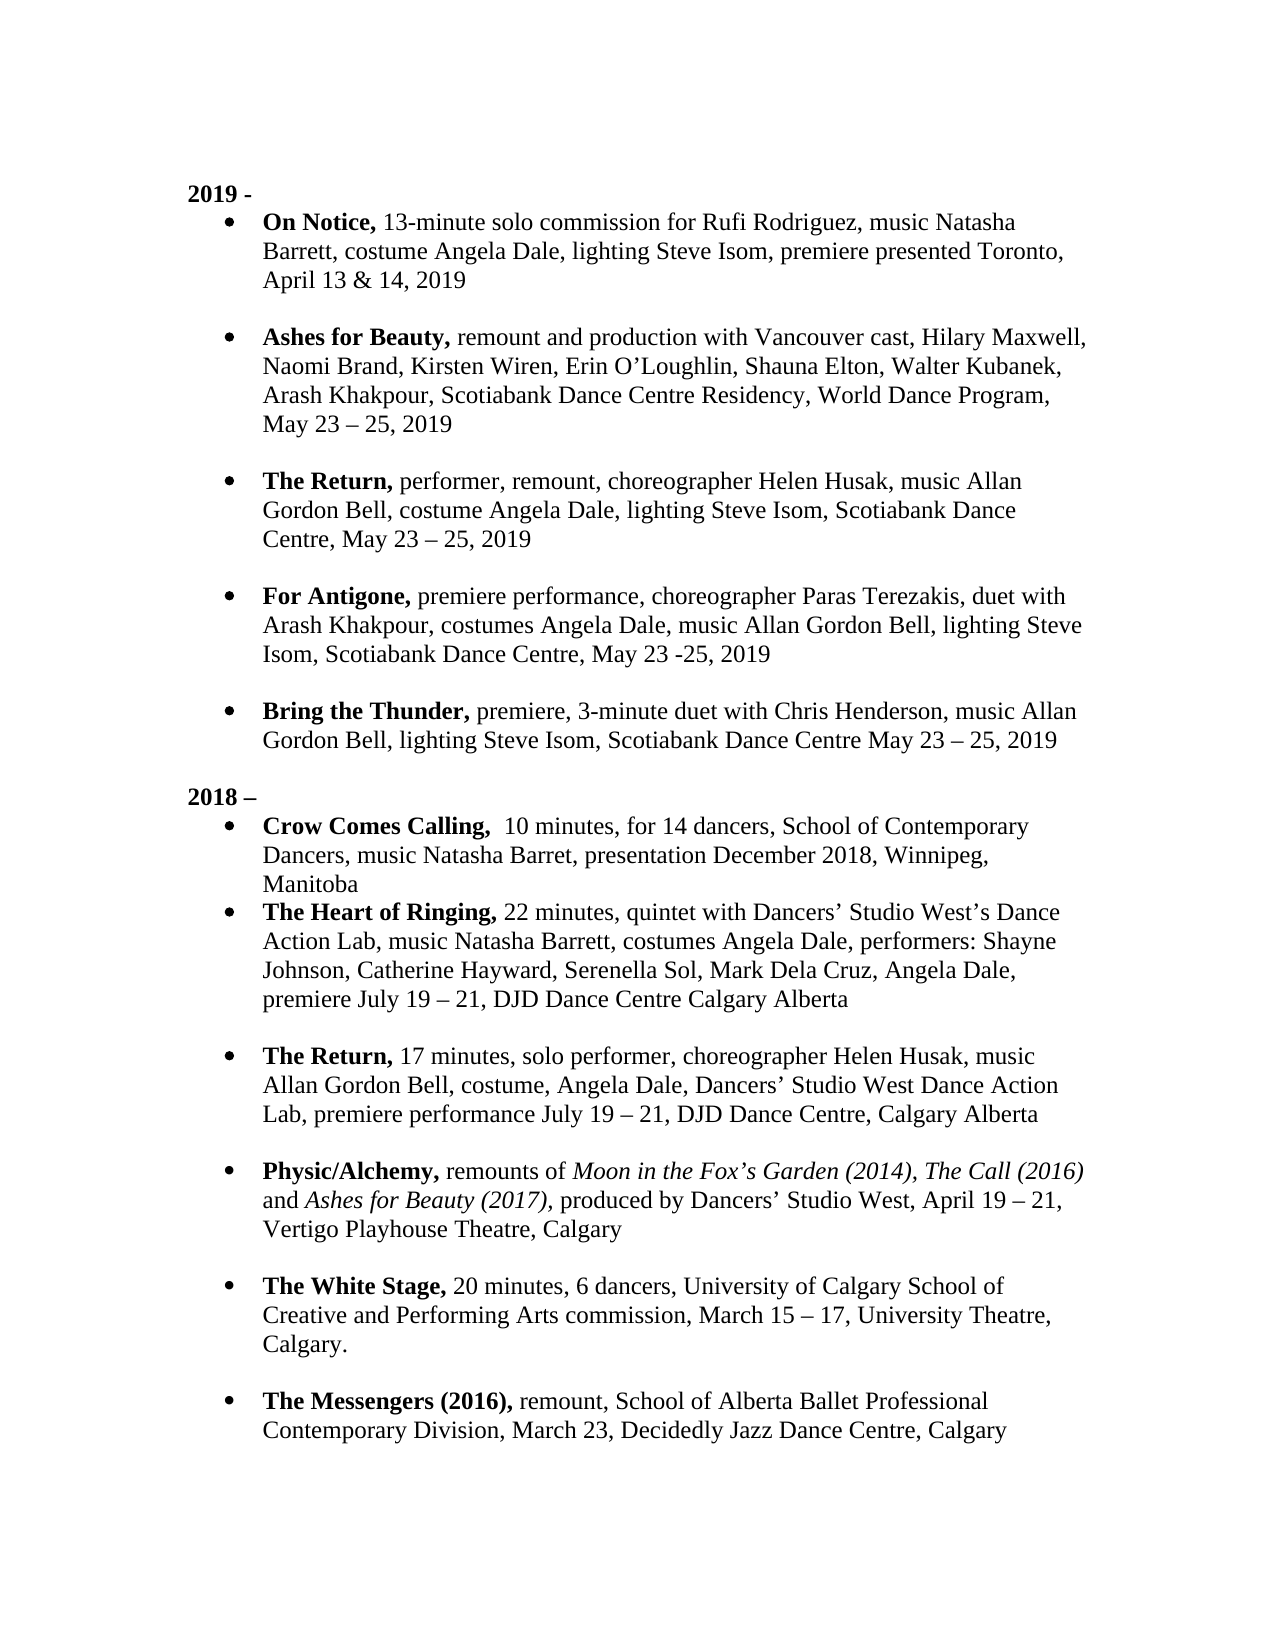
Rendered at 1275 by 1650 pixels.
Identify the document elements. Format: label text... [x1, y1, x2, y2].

text 2018 – [187, 782, 1087, 811]
list Ashes for Beauty, remount and production with Vancouver cast, Hilary Maxwell, Naomi Brand, Kirsten Wiren, Erin O’Loughlin, Shauna Elton, Walter Kubanek, Arash Khakpour, Scotiabank Dance Centre Residency, World Dance Program, May 23 – 25, 2019 [225, 322, 1087, 437]
text 2019 - [187, 179, 1087, 207]
list For Antigone, premiere performance, choreographer Paras Terezakis, duet with Arash Khakpour, costumes Angela Dale, music Allan Gordon Bell, lighting Steve Isom, Scotiabank Dance Centre, May 23 -25, 2019 [225, 581, 1087, 667]
list The Messengers (2016), remount, School of Alberta Ballet Professional Contemporary Division, March 23, Decidedly Jazz Dance Centre, Calgary [225, 1386, 1087, 1444]
list The Return, performer, remount, choreographer Helen Husak, music Allan Gordon Bell, costume Angela Dale, lighting Steve Isom, Scotiabank Dance Centre, May 23 – 25, 2019 [225, 466, 1087, 552]
list The Heart of Ringing, 22 minutes, quintet with Dancers’ Studio West’s Dance Action Lab, music Natasha Barrett, costumes Angela Dale, performers: Shayne [225, 897, 1087, 955]
list Crow Comes Calling, 10 minutes, for 14 dancers, School of Contemporary Dancers, music Natasha Barret, presentation December 2018, Winnipeg, Manitoba [225, 811, 1087, 897]
text Johnson, Catherine Hayward, Serenella Sol, Mark Dela Cruz, Angela Dale, premiere July 19 – 21, DJD Dance Centre Calgary Alberta [262, 955, 1087, 1012]
list Bring the Thunder, premiere, 3-minute duet with Chris Henderson, music Allan Gordon Bell, lighting Steve Isom, Scotiabank Dance Centre May 23 – 25, 2019 [225, 696, 1087, 754]
list Physic/Alchemy, remounts of Moon in the Fox’s Garden (2014), The Call (2016) and Ashes for Beauty (2017), produced by Dancers’ Studio West, April 19 – 21, Vertigo Playhouse Theatre, Calgary [225, 1156, 1087, 1242]
list The White Stage, 20 minutes, 6 dancers, University of Calgary School of Creative and Performing Arts commission, March 15 – 17, University Theatre, Calgary. [225, 1271, 1087, 1357]
list The Return, 17 minutes, solo performer, choreographer Helen Husak, music Allan Gordon Bell, costume, Angela Dale, Dancers’ Studio West Dance Action Lab, premiere performance July 19 – 21, DJD Dance Centre, Calgary Alberta [225, 1041, 1087, 1127]
list On Notice, 13-minute solo commission for Rufi Rodriguez, music Natasha Barrett, costume Angela Dale, lighting Steve Isom, premiere presented Toronto, April 13 & 14, 2019 [225, 207, 1087, 294]
